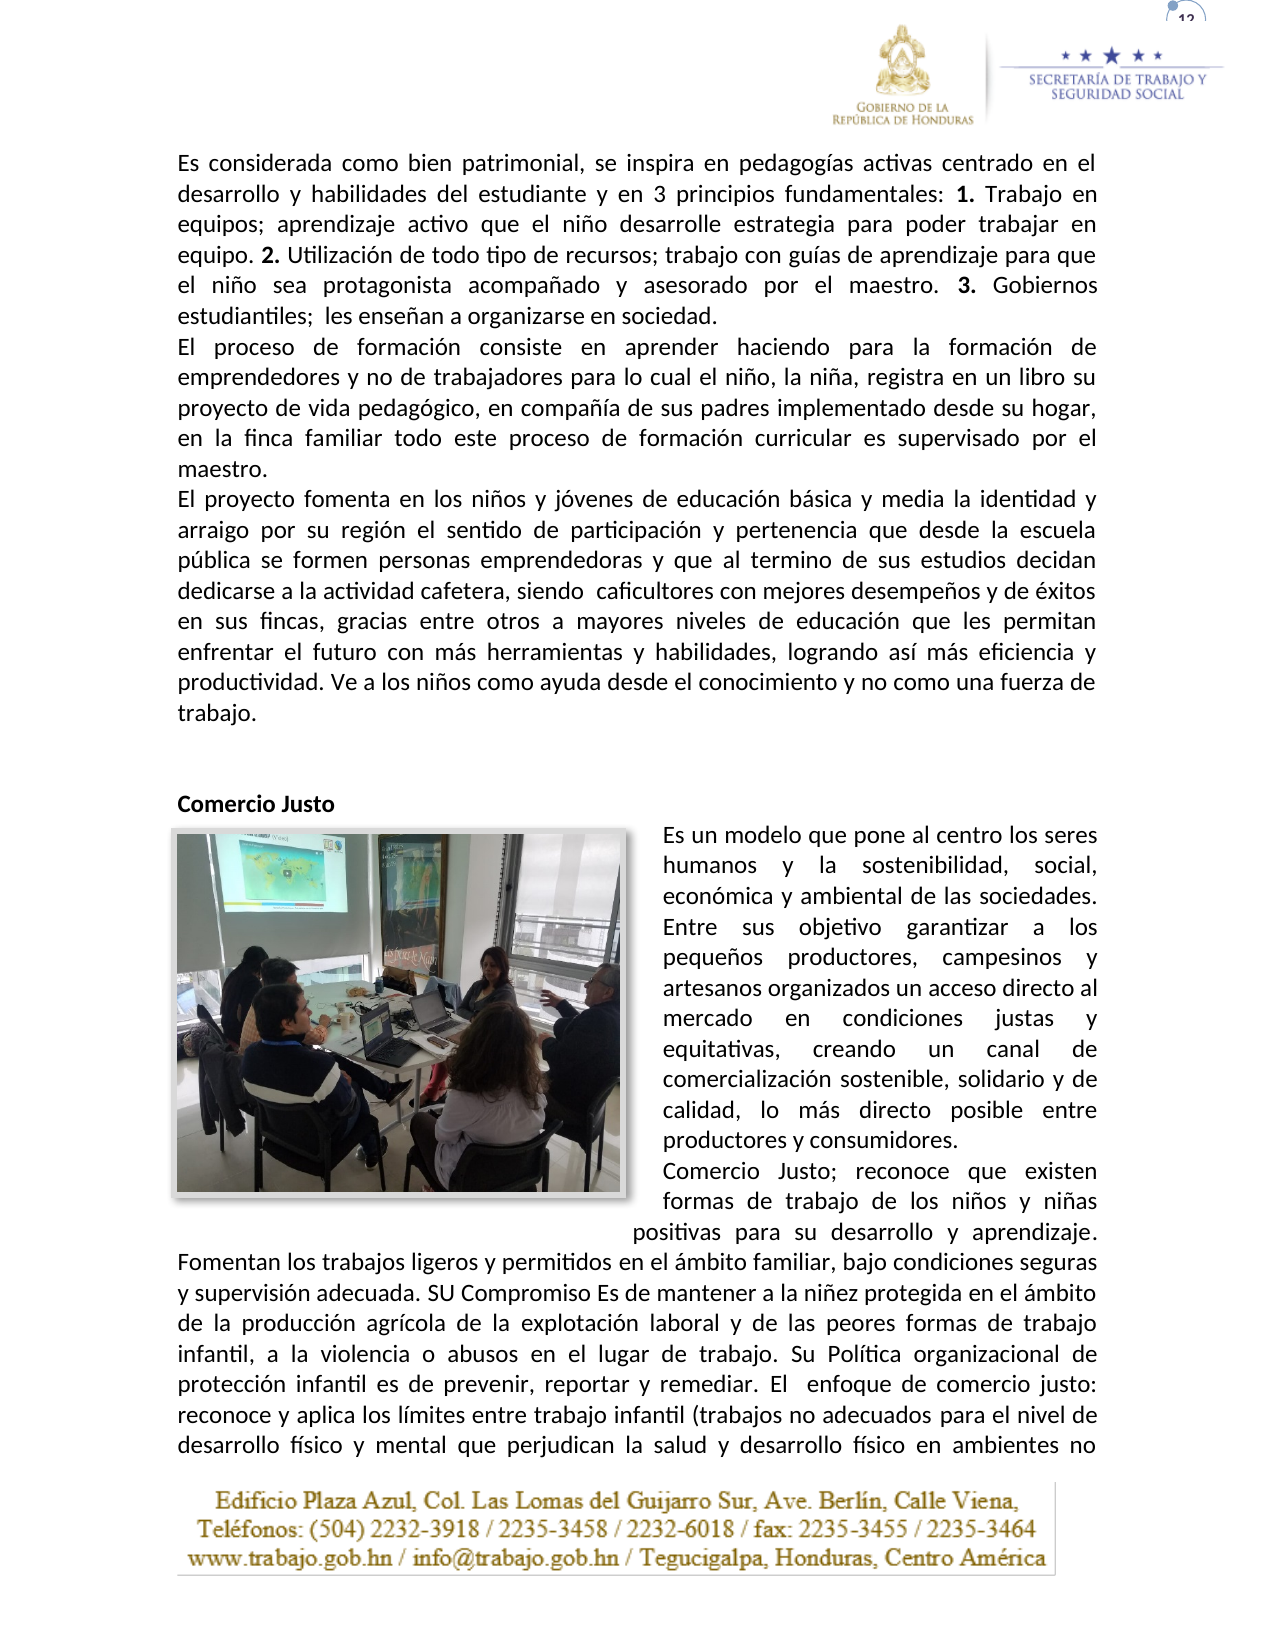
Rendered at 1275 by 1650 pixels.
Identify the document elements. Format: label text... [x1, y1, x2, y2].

picture [823, 21, 1230, 129]
text El proyecto fomenta en los niños y jóvenes de educación básica y media la identidad y arraigo por su región el sentido de participación y pertenencia que desde la escuela pública se formen personas emprendedoras y que al termino de sus estudios decidan dedicarse a la actividad cafetera, siendo caficultores con mejores desempeños y de éxitos en sus fincas, gracias entre otros a mayores niveles de educación que les permitan enfrentar el futuro con más herramientas y habilidades, logrando así más eficiencia y productividad. Ve a los niños como ayuda desde el conocimiento y no como una fuerza de trabajo. [177, 483, 1098, 727]
text Es considerada como bien patrimonial, se inspira en pedagogías activas centrado en el desarrollo y habilidades del estudiante y en 3 principios fundamentales: 1. Trabajo en equipos; aprendizaje activo que el niño desarrolle estrategia para poder trabajar en equipo. 2. Utilización de todo tipo de recursos; trabajo con guías de aprendizaje para que el niño sea protagonista acompañado y asesorado por el maestro. 3. Gobiernos estudiantiles; les enseñan a organizarse en sociedad. [177, 148, 1098, 331]
text El proceso de formación consiste en aprender haciendo para la formación de emprendedores y no de trabajadores para lo cual el niño, la niña, registra en un libro su proyecto de vida pedagógico, en compañía de sus padres implementado desde su hogar, en la finca familiar todo este proceso de formación curricular es supervisado por el maestro. [177, 331, 1098, 483]
text Es un modelo que pone al centro los seres humanos y la sostenibilidad, social, económica y ambiental de las sociedades. Entre sus objetivo garantizar a los pequeños productores, campesinos y artesanos organizados un acceso directo al mercado en condiciones justas y equitativas, creando un canal de comercialización sostenible, solidario y de calidad, lo más directo posible entre productores y consumidores. [177, 819, 1098, 1155]
text Comercio Justo [177, 788, 1098, 819]
picture [177, 1482, 1057, 1577]
